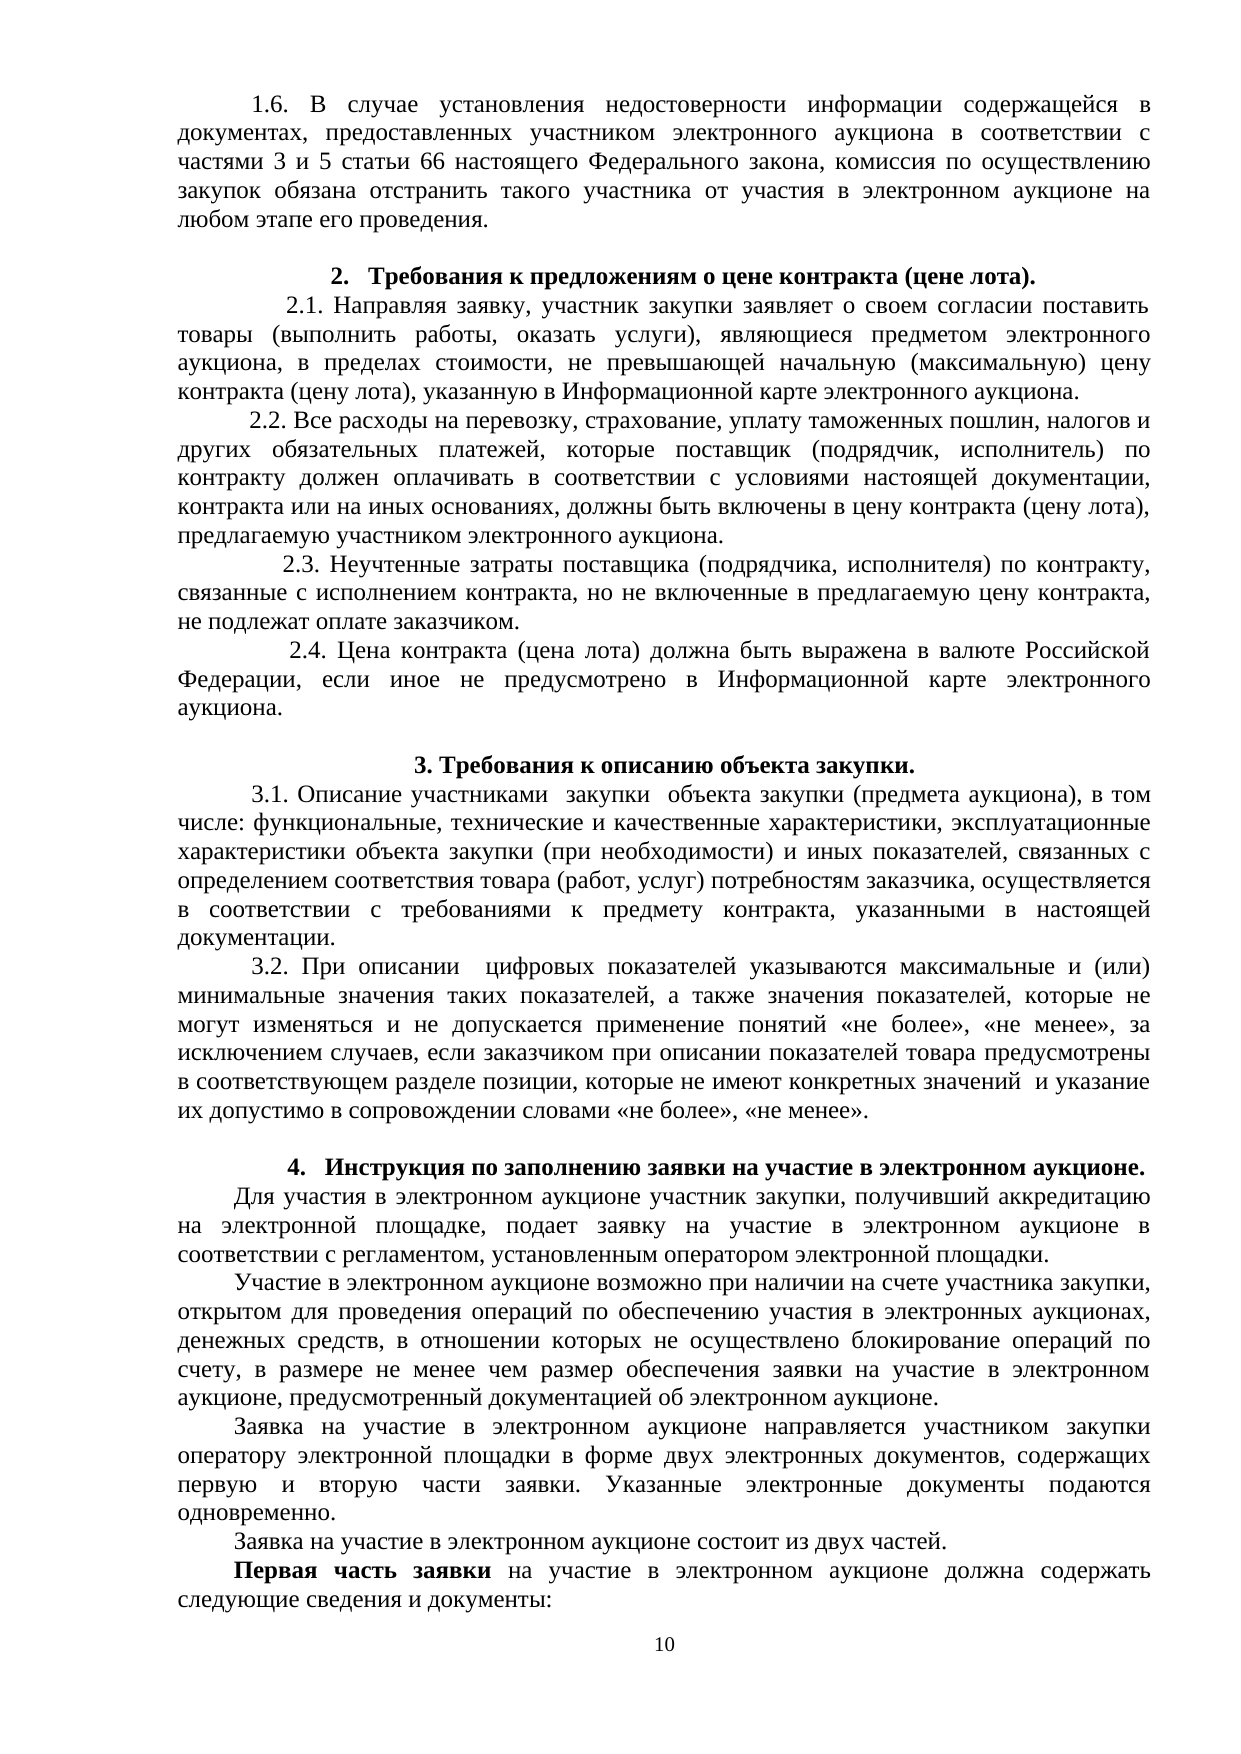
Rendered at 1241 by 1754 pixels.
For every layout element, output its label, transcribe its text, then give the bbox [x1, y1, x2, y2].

text 2.3. Неучтенные затраты поставщика (подрядчика, исполнителя) по контракту, связанные с исполнением контракта, но не включенные в предлагаемую цену контракта, не подлежат оплате заказчиком. [177, 549, 1152, 635]
text 3. Требования к описанию объекта закупки. [177, 750, 1152, 779]
text 3.1. Описание участниками закупки объекта закупки (предмета аукциона), в том числе: функциональные, технические и качественные характеристики, эксплуатационные характеристики объекта закупки (при необходимости) и иных показателей, связанных с определением соответствия товара (работ, услуг) потребностям заказчика, осуществляется в соответствии с требованиями к предмету контракта, указанными в настоящей документации. [177, 779, 1152, 951]
text 1.6. В случае установления недостоверности информации содержащейся в документах, предоставленных участником электронного аукциона в соответствии с частями 3 и 5 статьи 66 настоящего Федерального закона, комиссия по осуществлению закупок обязана отстранить такого участника от участия в электронном аукционе на любом этапе его проведения. [177, 89, 1152, 232]
text 3.2. При описании цифровых показателей указываются максимальные и (или) минимальные значения таких показателей, а также значения показателей, которые не могут изменяться и не допускается применение понятий «не более», «не менее», за исключением случаев, если заказчиком при описании показателей товара предусмотрены в соответствующем разделе позиции, которые не имеют конкретных значений и указание их допустимо в сопровождении словами «не более», «не менее». [177, 951, 1152, 1124]
subtitle Требования к предложениям о цене контракта (цене лота). [215, 261, 1152, 290]
text Первая часть заявки на участие в электронном аукционе должна содержать следующие сведения и документы: [177, 1555, 1152, 1612]
subtitle Инструкция по заполнению заявки на участие в электронном аукционе. [281, 1152, 1152, 1181]
text Для участия в электронном аукционе участник закупки, получивший аккредитацию на электронной площадке, подает заявку на участие в электронном аукционе в соответствии с регламентом, установленным оператором электронной площадки. [177, 1181, 1152, 1267]
text Заявка на участие в электронном аукционе состоит из двух частей. [177, 1526, 1152, 1555]
text Заявка на участие в электронном аукционе направляется участником закупки оператору электронной площадки в форме двух электронных документов, содержащих первую и вторую части заявки. Указанные электронные документы подаются одновременно. [177, 1411, 1152, 1526]
text 2.1. Направляя заявку, участник закупки заявляет о своем согласии поставить товары (выполнить работы, оказать услуги), являющиеся предметом электронного аукциона, в пределах стоимости, не превышающей начальную (максимальную) цену контракта (цену лота), указанную в Информационной карте электронного аукциона. [177, 290, 1152, 405]
text 2.4. Цена контракта (цена лота) должна быть выражена в валюте Российской Федерации, если иное не предусмотрено в Информационной карте электронного аукциона. [177, 635, 1152, 721]
text Участие в электронном аукционе возможно при наличии на счете участника закупки, открытом для проведения операций по обеспечению участия в электронных аукционах, денежных средств, в отношении которых не осуществлено блокирование операций по счету, в размере не менее чем размер обеспечения заявки на участие в электронном аукционе, предусмотренный документацией об электронном аукционе. [177, 1267, 1152, 1411]
text 2.2. Все расходы на перевозку, страхование, уплату таможенных пошлин, налогов и других обязательных платежей, которые поставщик (подрядчик, исполнитель) по контракту должен оплачивать в соответствии с условиями настоящей документации, контракта или на иных основаниях, должны быть включены в цену контракта (цену лота), предлагаемую участником электронного аукциона. [177, 405, 1152, 549]
